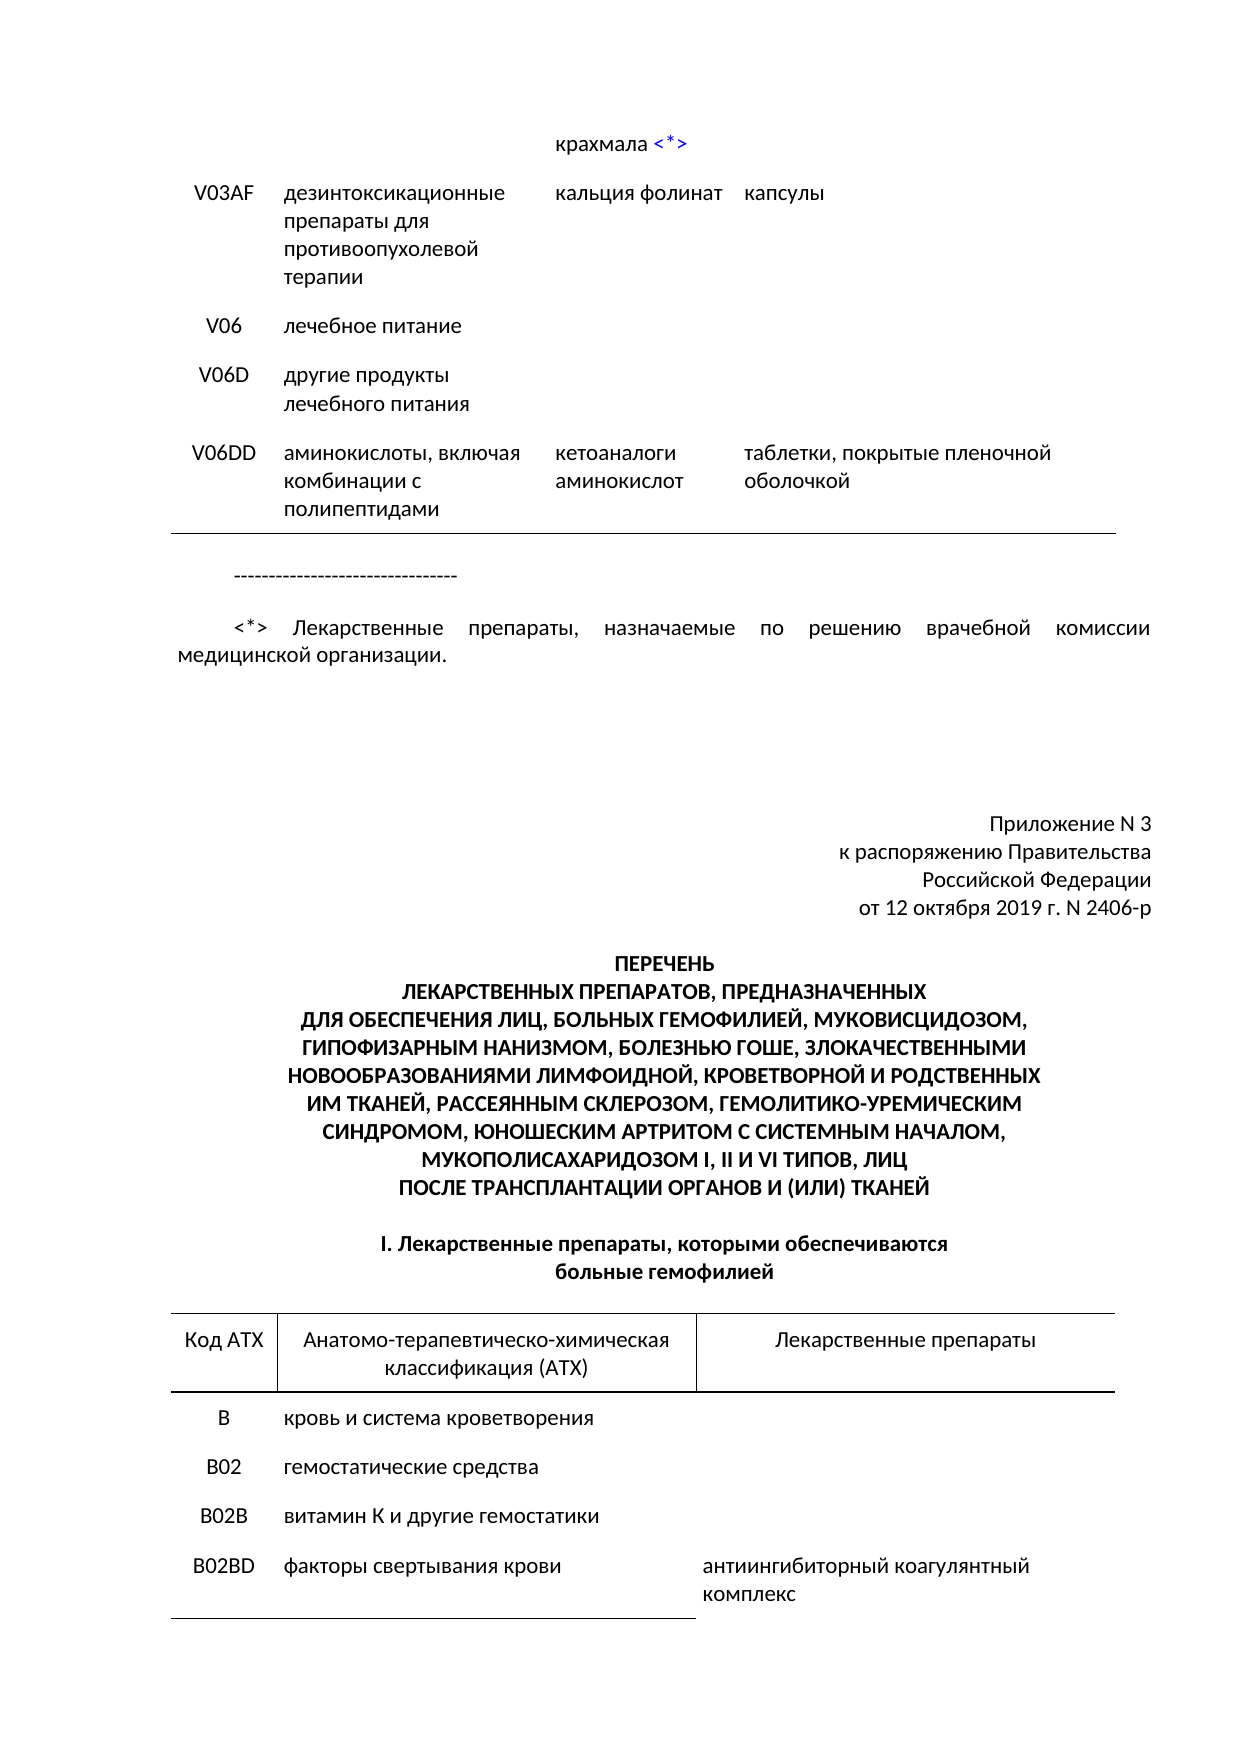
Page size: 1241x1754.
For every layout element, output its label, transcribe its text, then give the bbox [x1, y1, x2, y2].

title СИНДРОМОМ, ЮНОШЕСКИМ АРТРИТОМ С СИСТЕМНЫМ НАЧАЛОМ, [177, 1117, 1152, 1145]
title ГИПОФИЗАРНЫМ НАНИЗМОМ, БОЛЕЗНЬЮ ГОШЕ, ЗЛОКАЧЕСТВЕННЫМИ [177, 1033, 1152, 1061]
title ПОСЛЕ ТРАНСПЛАНТАЦИИ ОРГАНОВ И (ИЛИ) ТКАНЕЙ [177, 1173, 1152, 1201]
title ЛЕКАРСТВЕННЫХ ПРЕПАРАТОВ, ПРЕДНАЗНАЧЕННЫХ [177, 977, 1152, 1005]
text Российской Федерации [177, 865, 1152, 893]
title ИМ ТКАНЕЙ, РАССЕЯННЫМ СКЛЕРОЗОМ, ГЕМОЛИТИКО-УРЕМИЧЕСКИМ [177, 1089, 1152, 1117]
text от 12 октября 2019 г. N 2406-р [177, 893, 1152, 921]
title I. Лекарственные препараты, которыми обеспечиваются [177, 1229, 1152, 1257]
title ДЛЯ ОБЕСПЕЧЕНИЯ ЛИЦ, БОЛЬНЫХ ГЕМОФИЛИЕЙ, МУКОВИСЦИДОЗОМ, [177, 1005, 1152, 1033]
text -------------------------------- [177, 562, 1152, 590]
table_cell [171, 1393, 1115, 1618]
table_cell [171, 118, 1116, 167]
title ПЕРЕЧЕНЬ [177, 949, 1152, 977]
text <*> Лекарственные препараты, назначаемые по решению врачебной комиссии медицинской организации. [177, 613, 1152, 669]
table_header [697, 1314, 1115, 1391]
title НОВООБРАЗОВАНИЯМИ ЛИМФОИДНОЙ, КРОВЕТВОРНОЙ И РОДСТВЕННЫХ [177, 1061, 1152, 1089]
text к распоряжению Правительства [177, 837, 1152, 865]
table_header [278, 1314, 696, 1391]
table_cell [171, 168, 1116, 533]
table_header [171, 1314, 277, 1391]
text Приложение N 3 [177, 809, 1152, 837]
title больные гемофилией [177, 1257, 1152, 1285]
title МУКОПОЛИСАХАРИДОЗОМ I, II И VI ТИПОВ, ЛИЦ [177, 1145, 1152, 1173]
